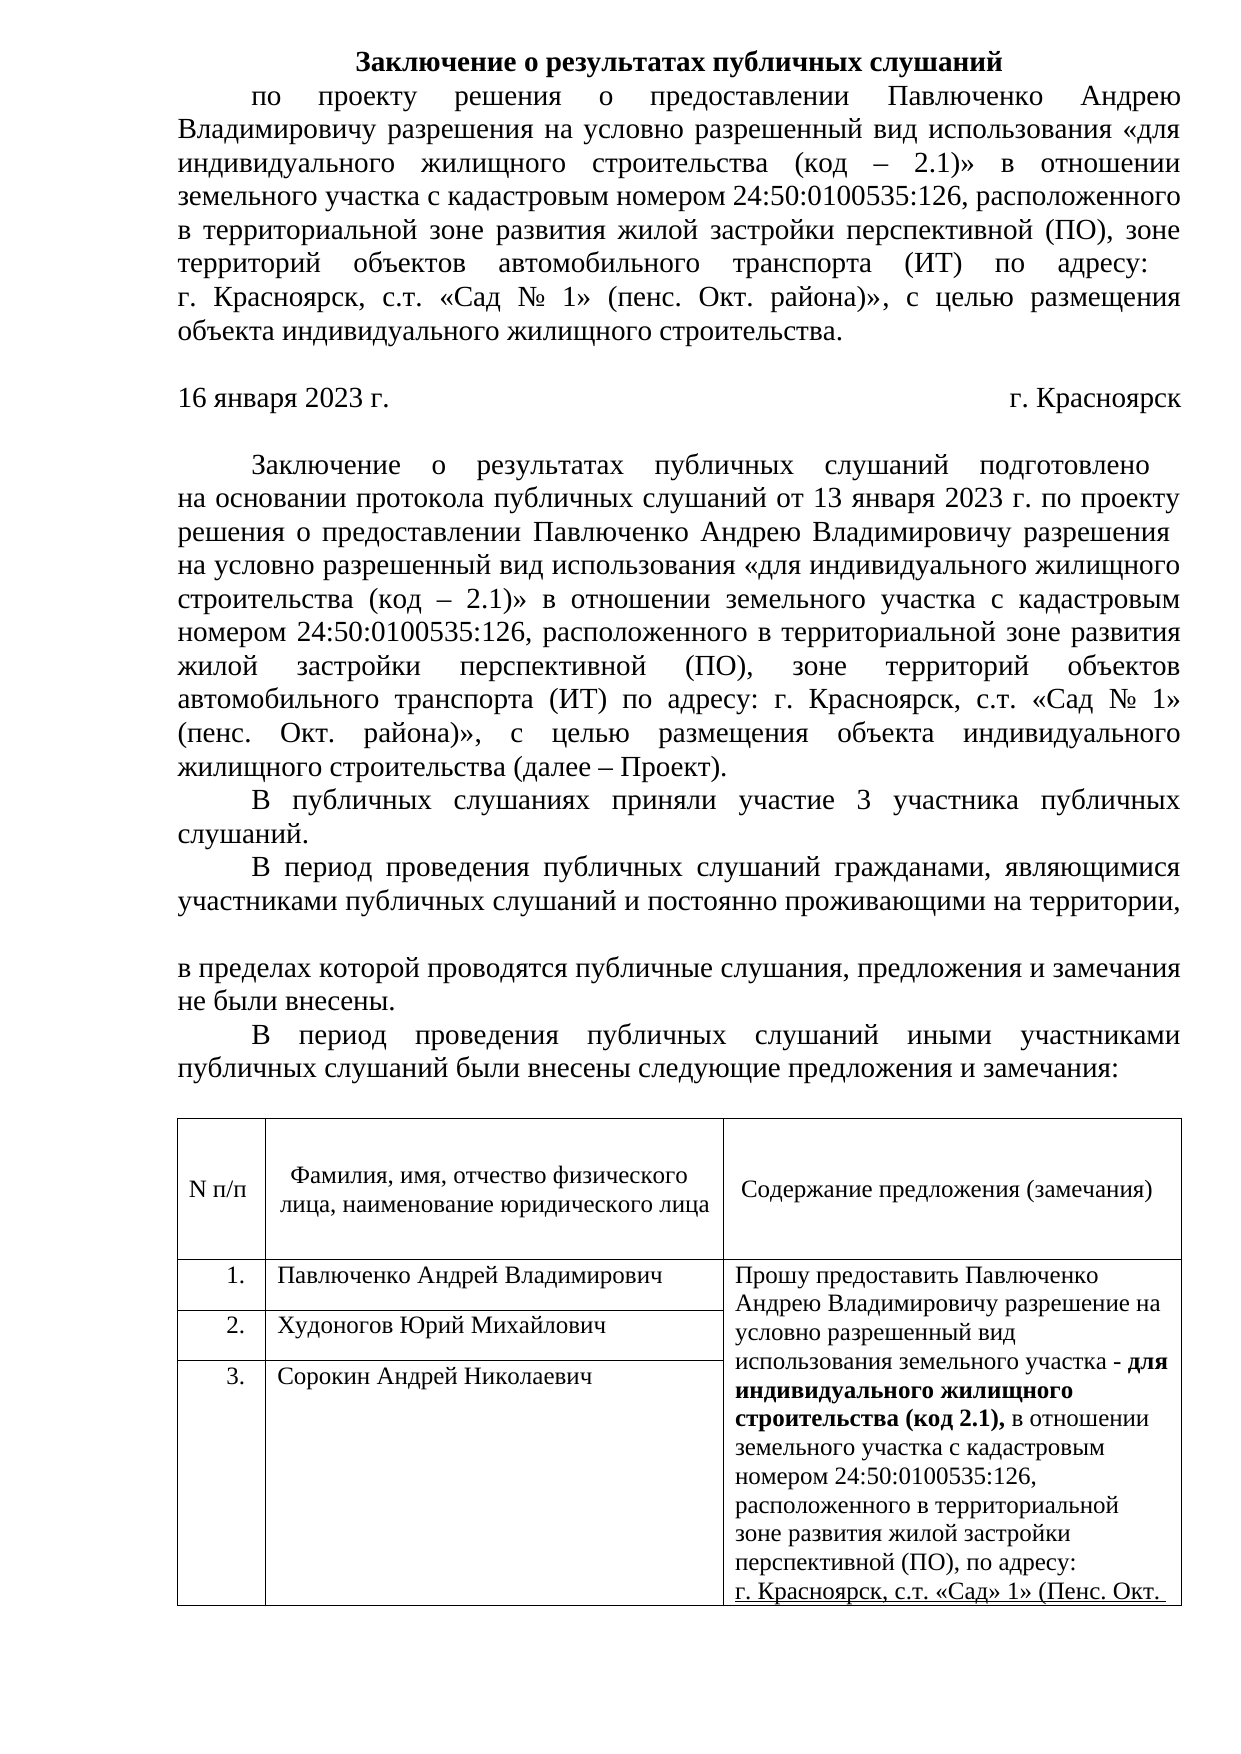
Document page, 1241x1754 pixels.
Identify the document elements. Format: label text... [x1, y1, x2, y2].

text Заключение о результатах публичных слушаний подготовлено на основании протокола публичных слушаний от 13 января 2023 г. по проекту решения о предоставлении Павлюченко Андрею Владимировичу разрешения на условно разрешенный вид использования «для индивидуального жилищного строительства (код – 2.1)» в отношении земельного участка с кадастровым номером 24:50:0100535:126, расположенного в территориальной зоне развития жилой застройки перспективной (ПО), зоне территорий объектов автомобильного транспорта (ИТ) по адресу: г. Красноярск, с.т. «Сад № 1» (пенс. Окт. района)», с целью размещения объекта индивидуального жилищного строительства (далее – Проект). [177, 447, 1181, 782]
text В публичных слушаниях приняли участие 3 участника публичных слушаний. [177, 782, 1181, 849]
table_cell 2. [178, 1311, 265, 1360]
table_header Фамилия, имя, отчество физического лица, наименование юридического лица [266, 1119, 723, 1259]
table_cell Прошу предоставить Павлюченко Андрею Владимировичу разрешение на условно разрешенный вид использования земельного участка - для индивидуального жилищного строительства (код 2.1), в отношении земельного участка с кадастровым номером 24:50:0100535:126, расположенного в территориальной зоне развития жилой застройки перспективной (ПО), по адресу: г. Красноярск, с.т. «Сад» 1» (Пенс. Окт. Района)»». [724, 1260, 1181, 1605]
table_cell 1. [178, 1260, 265, 1309]
table_cell Павлюченко Андрей Владимирович [266, 1260, 723, 1309]
text Заключение о результатах публичных слушаний [177, 44, 1181, 78]
text В период проведения публичных слушаний гражданами, являющимися участниками публичных слушаний и постоянно проживающими на территории, в пределах которой проводятся публичные слушания, предложения и замечания не были внесены. [177, 849, 1181, 1017]
text 16 января 2023 г. г. Красноярск [177, 380, 1181, 413]
table_cell 3. [178, 1361, 265, 1605]
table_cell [266, 1361, 723, 1605]
table_cell Худоногов Юрий Михайлович [266, 1311, 723, 1360]
table_header N п/п [178, 1119, 265, 1259]
text В период проведения публичных слушаний иными участниками публичных слушаний были внесены следующие предложения и замечания: [177, 1017, 1181, 1084]
text по проекту решения о предоставлении Павлюченко Андрею Владимировичу разрешения на условно разрешенный вид использования «для индивидуального жилищного строительства (код – 2.1)» в отношении земельного участка с кадастровым номером 24:50:0100535:126, расположенного в территориальной зоне развития жилой застройки перспективной (ПО), зоне территорий объектов автомобильного транспорта (ИТ) по адресу: г. Красноярск, с.т. «Сад № 1» (пенс. Окт. района)», с целью размещения объекта индивидуального жилищного строительства. [177, 78, 1181, 346]
table_header Содержание предложения (замечания) [724, 1119, 1181, 1259]
